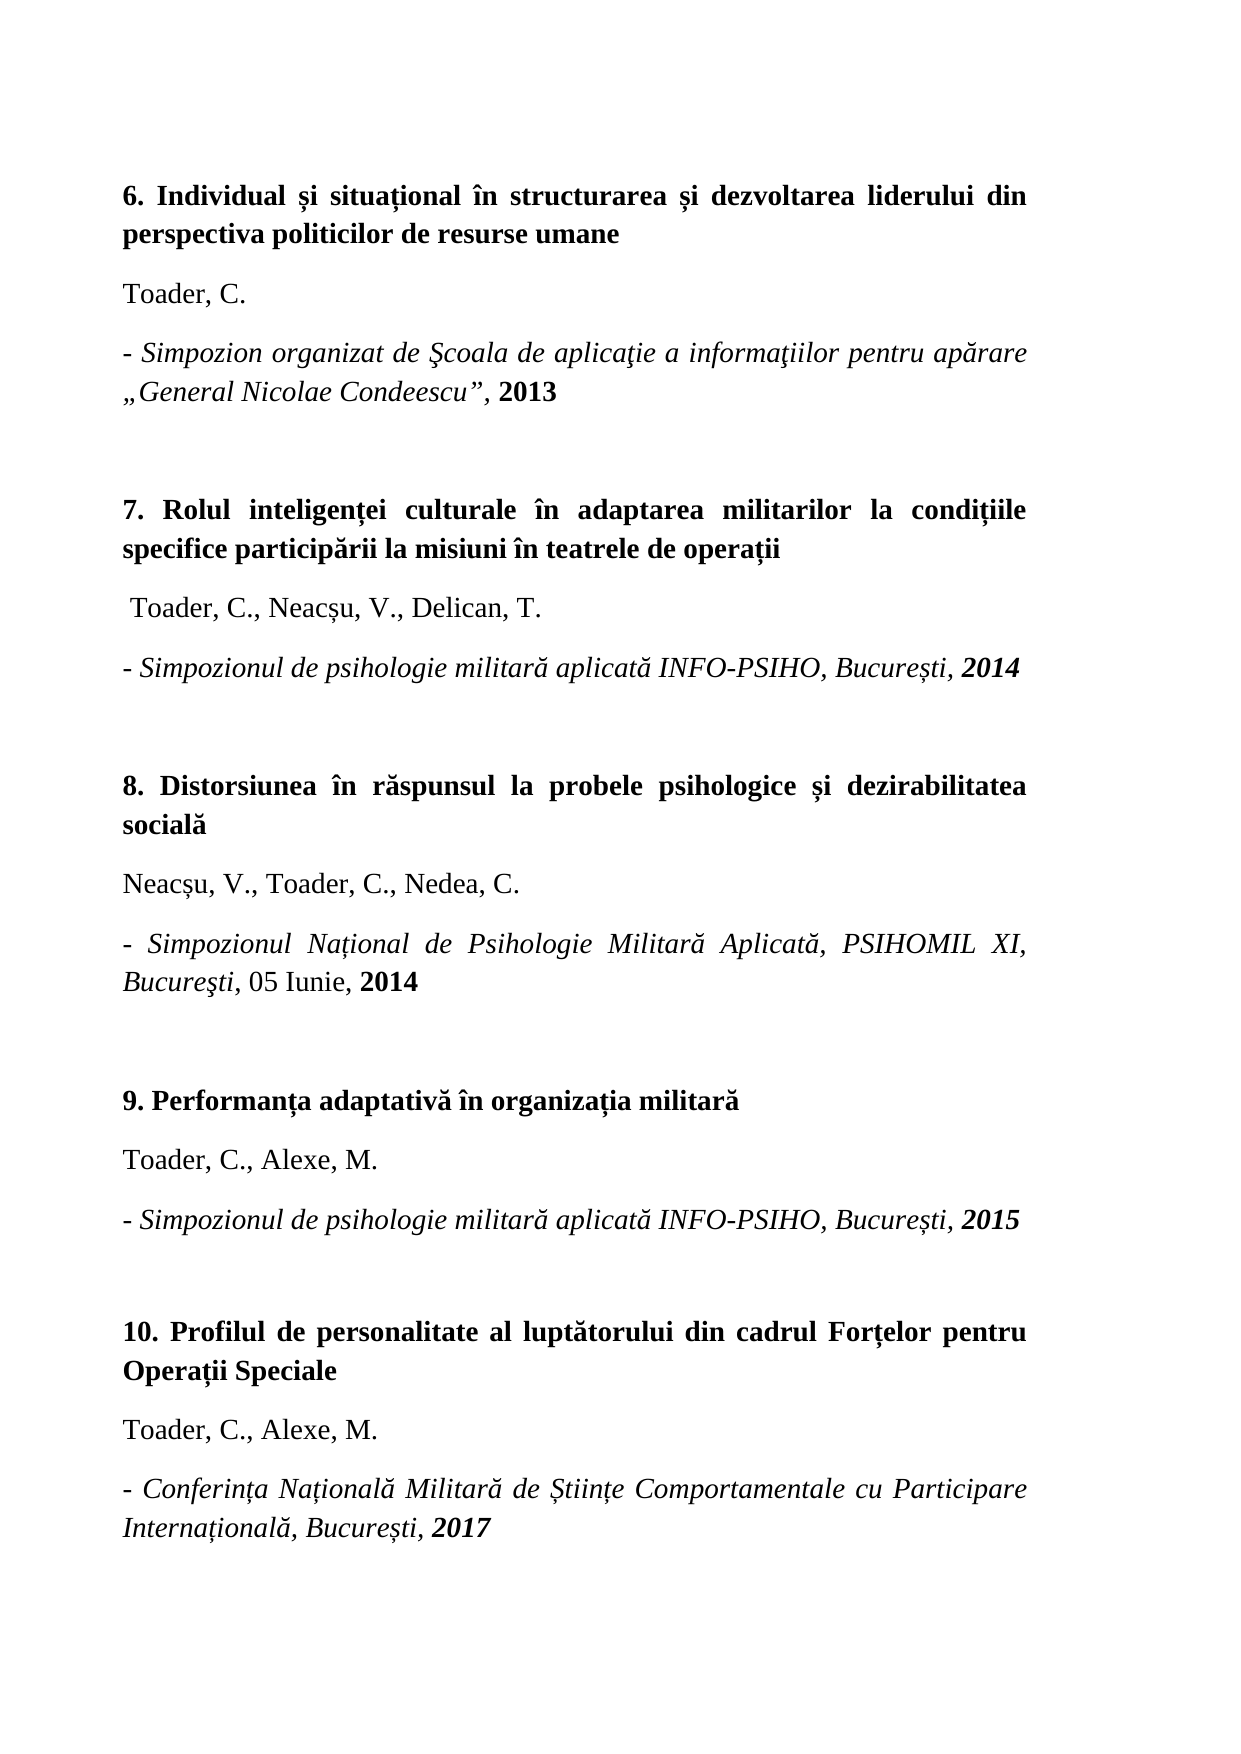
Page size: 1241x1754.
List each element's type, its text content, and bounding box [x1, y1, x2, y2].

text - Conferința Națională Militară de Științe Comportamentale cu Participare Internațională, București, 2017 [122, 1472, 1028, 1544]
text Toader, C., Alexe, M. [122, 1142, 1028, 1176]
text 9. Performanța adaptativă în organizația militară [122, 1083, 1028, 1117]
text 8. Distorsiunea în răspunsul la probele psihologice și dezirabilitatea socială [122, 768, 1028, 841]
text 10. Profilul de personalitate al luptătorului din cadrul Forțelor pentru Operații Speciale [122, 1314, 1028, 1386]
text - Simpozionul Național de Psihologie Militară Aplicată, PSIHOMIL XI, Bucureşti, 05 Iunie, 2014 [122, 926, 1028, 998]
text 6. Individual și situațional în structurarea și dezvoltarea liderului din perspectiva politicilor de resurse umane [122, 178, 1028, 250]
text - Simpozion organizat de Şcoala de aplicaţie a informaţiilor pentru apărare „General Nicolae Condeescu”, 2013 [122, 335, 1028, 407]
text Toader, C. [122, 276, 1028, 309]
text Toader, C., Alexe, M. [122, 1412, 1028, 1446]
text - Simpozionul de psihologie militară aplicată INFO-PSIHO, București, 2015 [122, 1202, 1028, 1235]
text - Simpozionul de psihologie militară aplicată INFO-PSIHO, București, 2014 [122, 650, 1028, 683]
text 7. Rolul inteligenței culturale în adaptarea militarilor la condițiile specifice participării la misiuni în teatrele de operații [122, 492, 1028, 564]
text Neacșu, V., Toader, C., Nedea, C. [122, 866, 1028, 900]
text Toader, C., Neacșu, V., Delican, T. [122, 590, 1028, 624]
